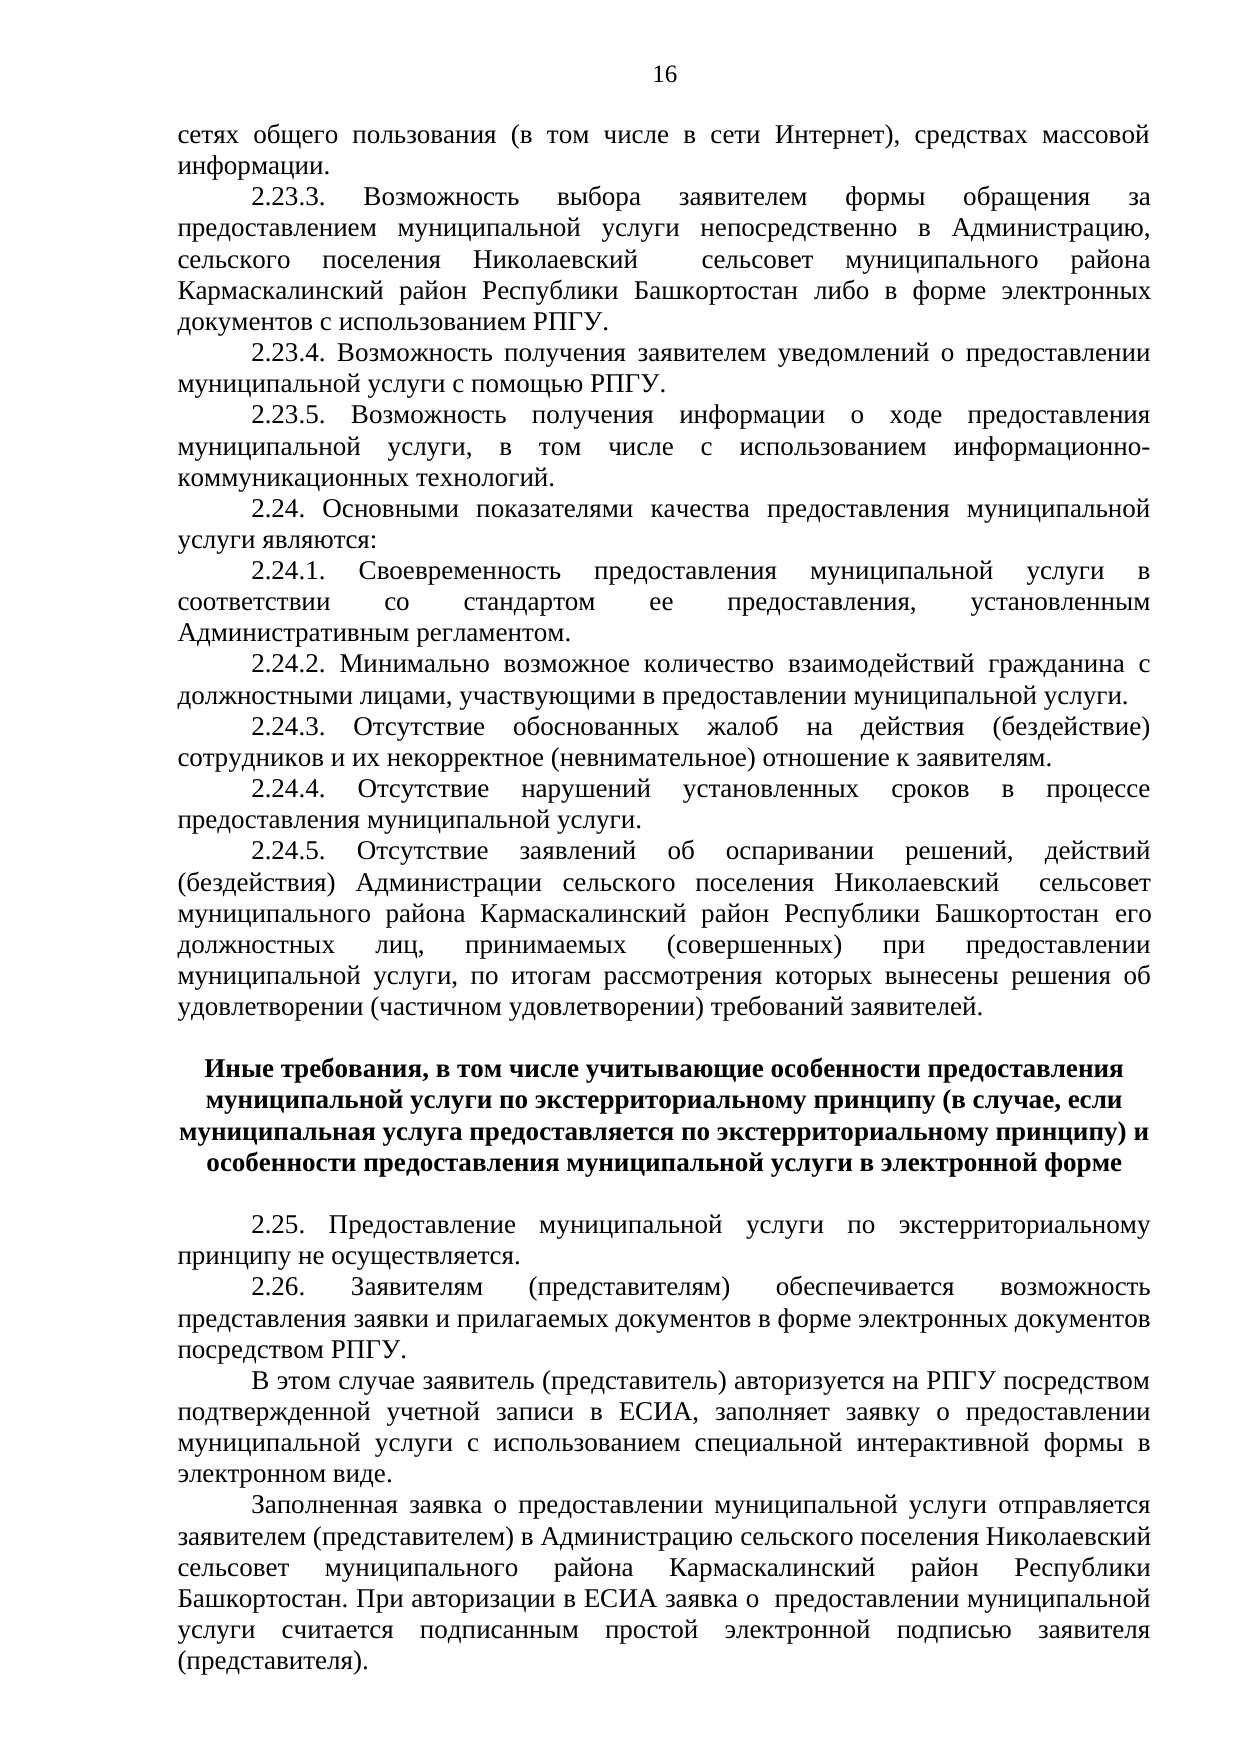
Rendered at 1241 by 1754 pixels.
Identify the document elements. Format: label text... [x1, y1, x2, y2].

text 2.26. Заявителям (представителям) обеспечивается возможность представления заявки и прилагаемых документов в форме электронных документов посредством РПГУ. [177, 1271, 1152, 1364]
text В этом случае заявитель (представитель) авторизуется на РПГУ посредством подтвержденной учетной записи в ЕСИА, заполняет заявку о предоставлении муниципальной услуги с использованием специальной интерактивной формы в электронном виде. [177, 1364, 1152, 1488]
text 2.24.5. Отсутствие заявлений об оспаривании решений, действий (бездействия) Администрации сельского поселения Николаевский сельсовет муниципального района Кармаскалинский район Республики Башкортостан его должностных лиц, принимаемых (совершенных) при предоставлении муниципальной услуги, по итогам рассмотрения которых вынесены решения об удовлетворении (частичном удовлетворении) требований заявителей. [177, 834, 1152, 1021]
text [177, 118, 1152, 180]
text 2.24.2. Минимально возможное количество взаимодействий гражданина с должностными лицами, участвующими в предоставлении муниципальной услуги. [177, 648, 1152, 710]
text 2.25. Предоставление муниципальной услуги по экстерриториальному принципу не осуществляется. [177, 1208, 1152, 1271]
text 2.24. Основными показателями качества предоставления муниципальной услуги являются: [177, 492, 1152, 554]
text Заполненная заявка о предоставлении муниципальной услуги отправляется заявителем (представителем) в Администрацию сельского поселения Николаевский сельсовет муниципального района Кармаскалинский район Республики Башкортостан. При авторизации в ЕСИА заявка о предоставлении муниципальной услуги считается подписанным простой электронной подписью заявителя (представителя). [177, 1488, 1152, 1675]
text 2.24.4. Отсутствие нарушений установленных сроков в процессе предоставления муниципальной услуги. [177, 772, 1152, 834]
text 2.24.3. Отсутствие обоснованных жалоб на действия (бездействие) сотрудников и их некорректное (невнимательное) отношение к заявителям. [177, 710, 1152, 772]
text Иные требования, в том числе учитывающие особенности предоставления муниципальной услуги по экстерриториальному принципу (в случае, если муниципальная услуга предоставляется по экстерриториальному принципу) и особенности предоставления муниципальной услуги в электронной форме [177, 1052, 1152, 1177]
text 2.23.4. Возможность получения заявителем уведомлений о предоставлении муниципальной услуги с помощью РПГУ. [177, 336, 1152, 398]
text 2.23.5. Возможность получения информации о ходе предоставления муниципальной услуги, в том числе с использованием информационно-коммуникационных технологий. [177, 398, 1152, 492]
text 2.23.3. Возможность выбора заявителем формы обращения за предоставлением муниципальной услуги непосредственно в Администрацию, сельского поселения Николаевский сельсовет муниципального района Кармаскалинский район Республики Башкортостан либо в форме электронных документов с использованием РПГУ. [177, 180, 1152, 336]
text 2.24.1. Своевременность предоставления муниципальной услуги в соответствии со стандартом ее предоставления, установленным Административным регламентом. [177, 554, 1152, 648]
